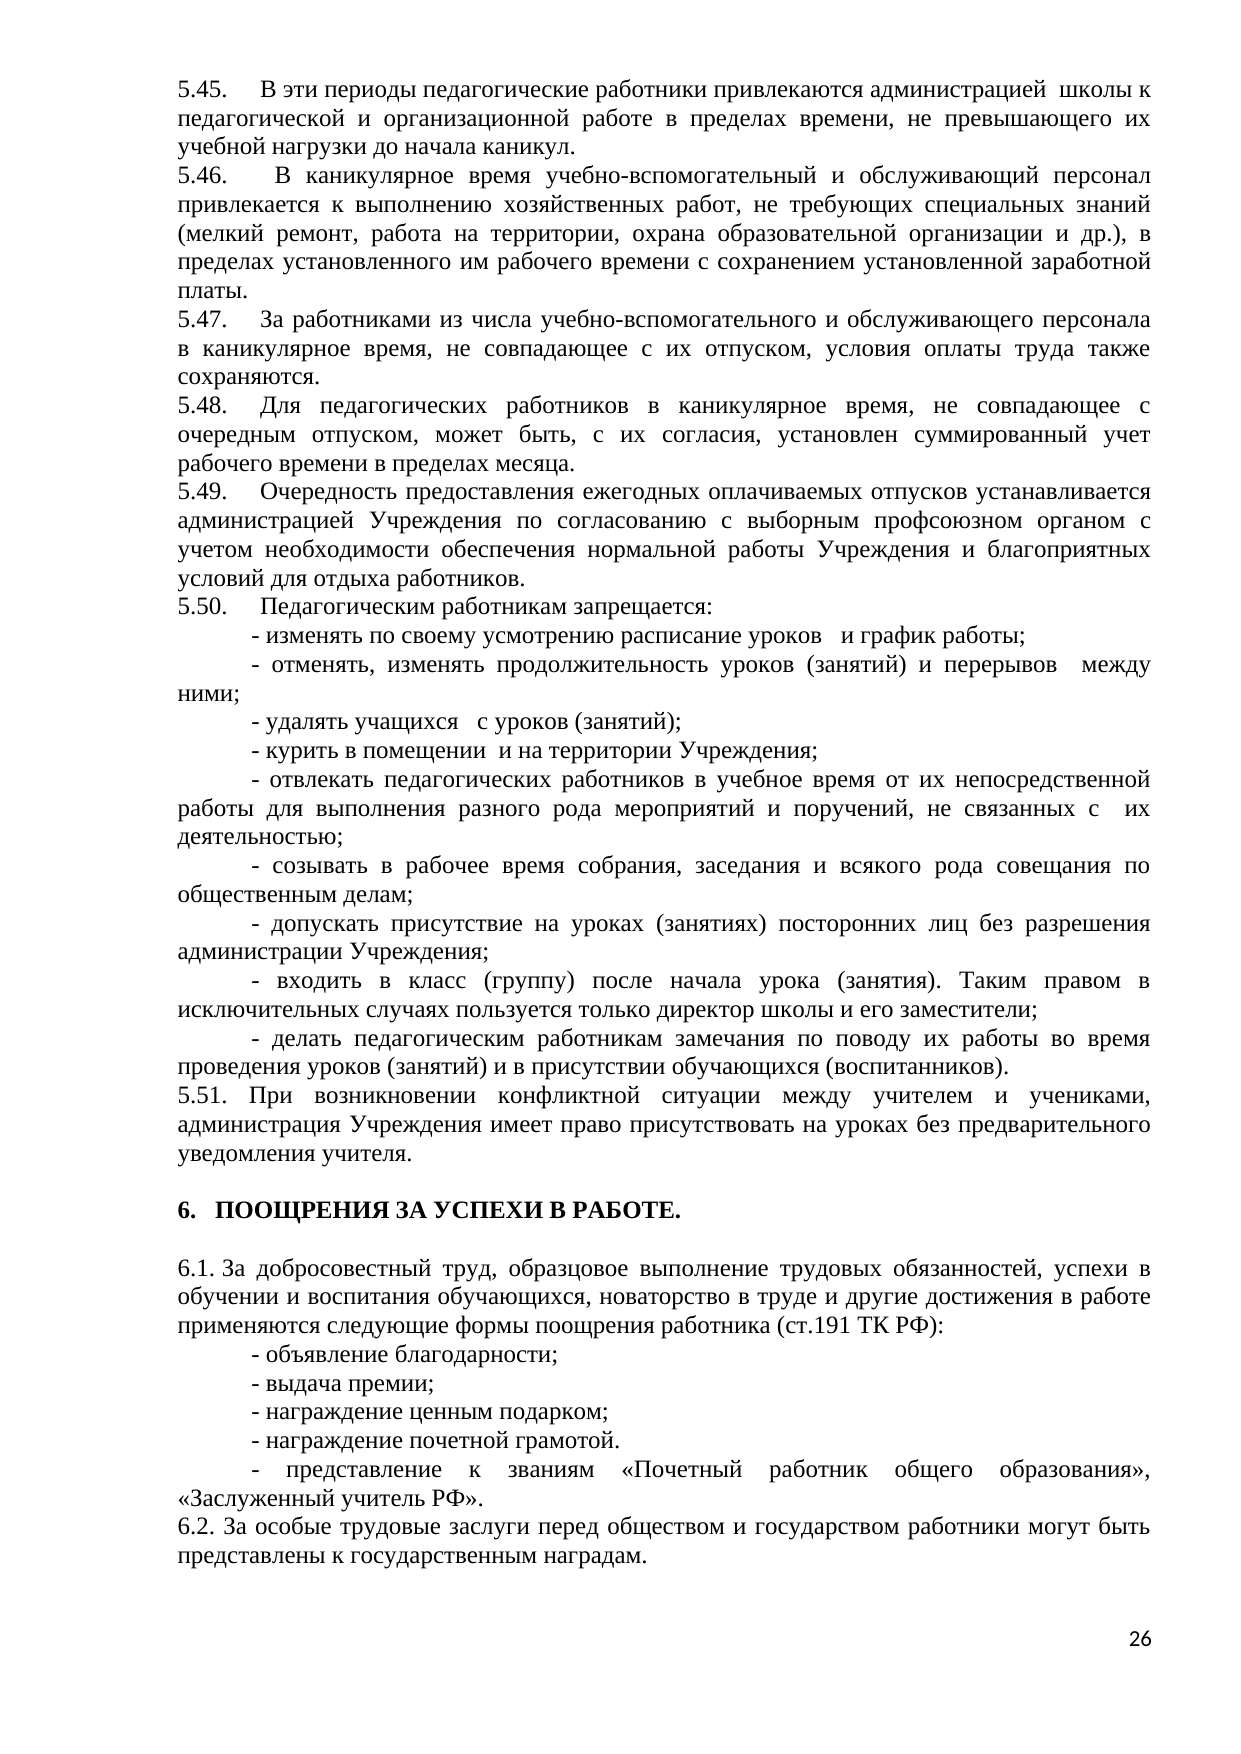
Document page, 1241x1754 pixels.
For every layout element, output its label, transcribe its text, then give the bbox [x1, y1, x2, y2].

text - делать педагогическим работникам замечания по поводу их работы во время проведения уроков (занятий) и в присутствии обучающихся (воспитанников). [177, 1023, 1152, 1080]
text - изменять по своему усмотрению расписание уроков и график работы; [177, 620, 1152, 649]
text 5.51. При возникновении конфликтной ситуации между учителем и учениками, администрация Учреждения имеет право присутствовать на уроках без предварительного уведомления учителя. [177, 1080, 1152, 1166]
text - награждение ценным подарком; [177, 1396, 1152, 1425]
text - допускать присутствие на уроках (занятиях) посторонних лиц без разрешения администрации Учреждения; [177, 908, 1152, 965]
text - входить в класс (группу) после начала урока (занятия). Таким правом в исключительных случаях пользуется только директор школы и его заместители; [177, 965, 1152, 1023]
list Очередность предоставления ежегодных оплачиваемых отпусков устанавливается администрацией Учреждения по согласованию с выборным профсоюзном органом с учетом необходимости обеспечения нормальной работы Учреждения и благоприятных условий для отдыха работников. [177, 476, 1152, 591]
list Педагогическим работникам запрещается: [177, 591, 1152, 620]
list ПООЩРЕНИЯ ЗА УСПЕХИ В РАБОТЕ. [177, 1195, 1152, 1224]
text 6.2. За особые трудовые заслуги перед обществом и государством работники могут быть представлены к государственным наградам. [177, 1511, 1152, 1569]
text - отвлекать педагогических работников в учебное время от их непосредственной работы для выполнения разного рода мероприятий и поручений, не связанных с их деятельностью; [177, 764, 1152, 850]
text - объявление благодарности; [177, 1339, 1152, 1368]
text - отменять, изменять продолжительность уроков (занятий) и перерывов между ними; [177, 649, 1152, 706]
list В эти периоды педагогические работники привлекаются администрацией школы к педагогической и организационной работе в пределах времени, не превышающего их учебной нагрузки до начала каникул. [177, 74, 1152, 160]
list В каникулярное время учебно-вспомогательный и обслуживающий персонал привлекается к выполнению хозяйственных работ, не требующих специальных знаний (мелкий ремонт, работа на территории, охрана образовательной организации и др.), в пределах установленного им рабочего времени с сохранением установленной заработной платы. [177, 160, 1152, 304]
text - выдача премии; [177, 1368, 1152, 1396]
text - удалять учащихся с уроков (занятий); [177, 706, 1152, 735]
text - награждение почетной грамотой. [177, 1425, 1152, 1454]
list Для педагогических работников в каникулярное время, не совпадающее с очередным отпуском, может быть, с их согласия, установлен суммированный учет рабочего времени в пределах месяца. [177, 390, 1152, 476]
text - созывать в рабочее время собрания, заседания и всякого рода совещания по общественным делам; [177, 850, 1152, 908]
text - курить в помещении и на территории Учреждения; [177, 735, 1152, 764]
list За работниками из числа учебно-вспомогательного и обслуживающего персонала в каникулярное время, не совпадающее с их отпуском, условия оплаты труда также сохраняются. [177, 304, 1152, 390]
text - представление к званиям «Почетный работник общего образования», «Заслуженный учитель РФ». [177, 1454, 1152, 1511]
list За добросовестный труд, образцовое выполнение трудовых обязанностей, успехи в обучении и воспитания обучающихся, новаторство в труде и другие достижения в работе применяются следующие формы поощрения работника (ст.191 ТК РФ): [177, 1253, 1152, 1339]
